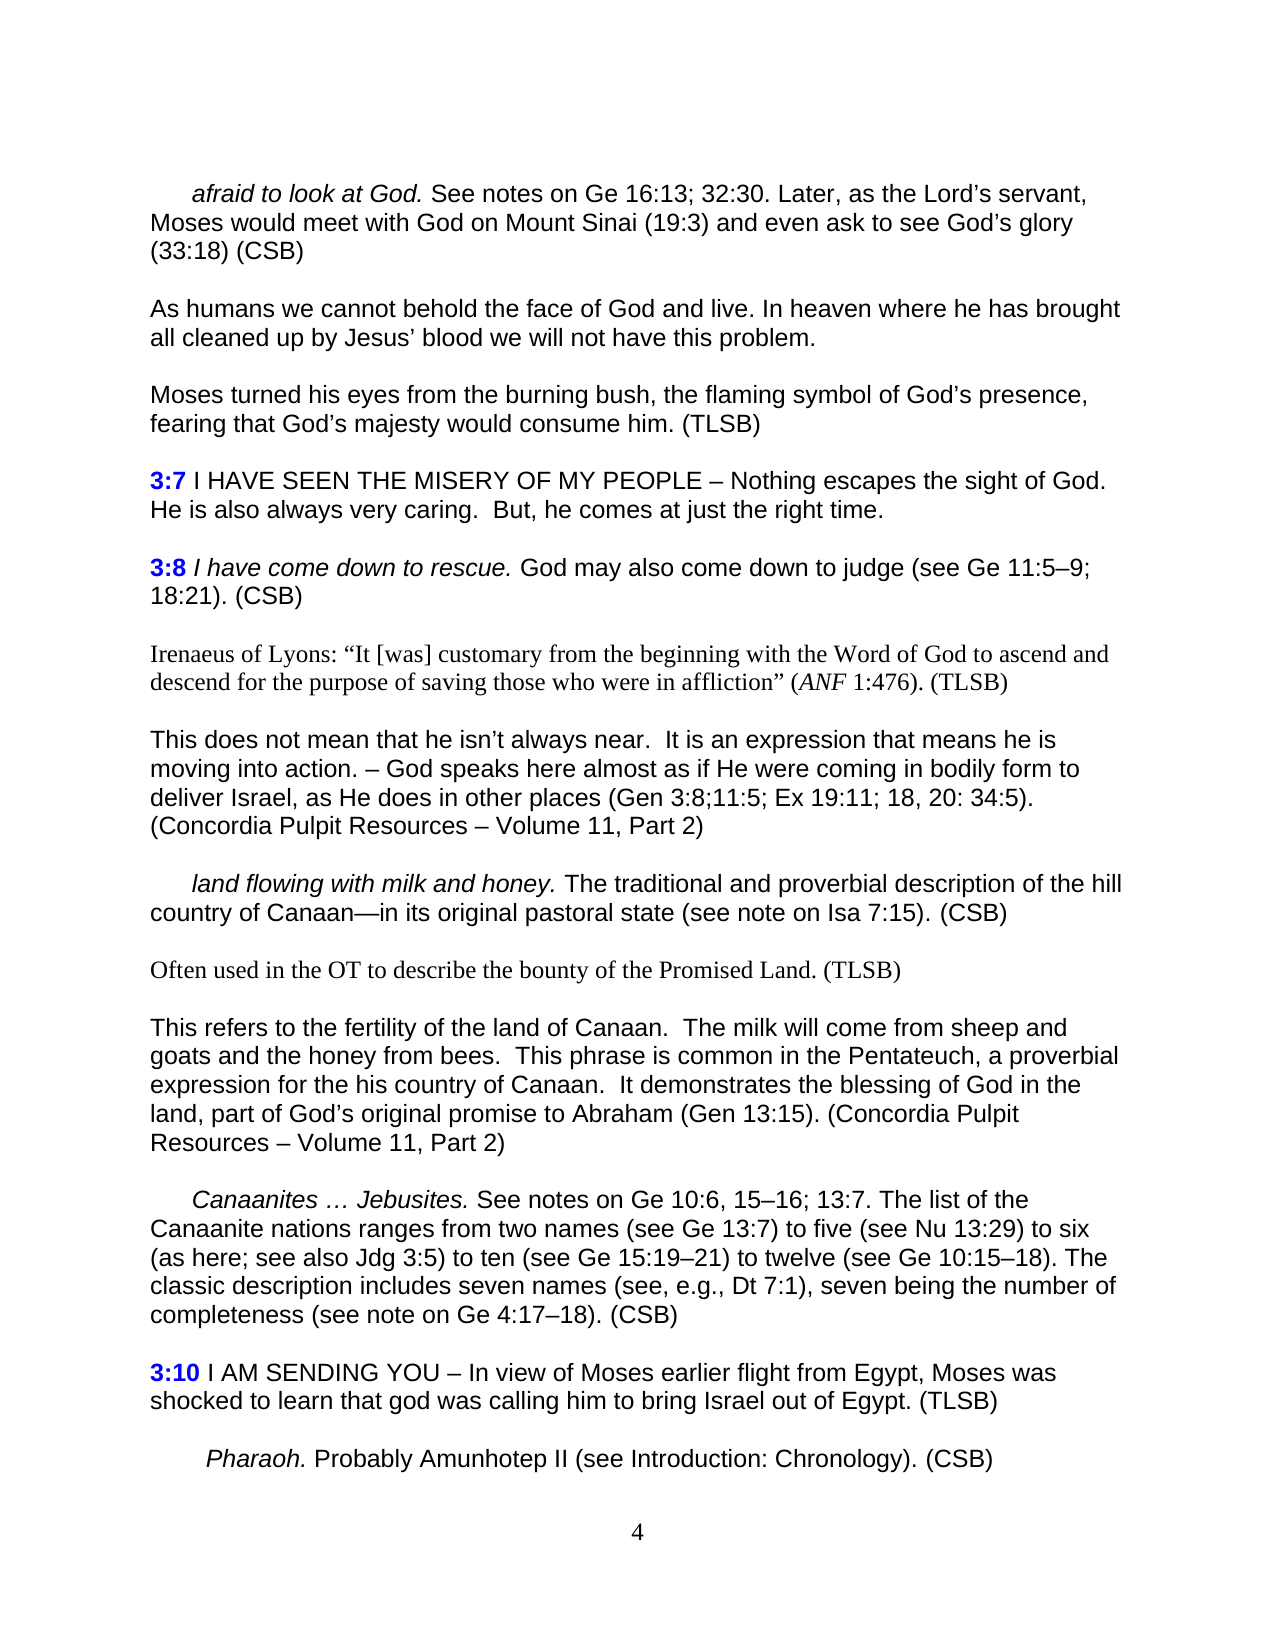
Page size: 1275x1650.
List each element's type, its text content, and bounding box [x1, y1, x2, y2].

text As humans we cannot behold the face of God and live. In heaven where he has brought all cleaned up by Jesus’ blood we will not have this problem. [150, 294, 1125, 351]
text Often used in the OT to describe the bounty of the Promised Land. (TLSB) [150, 955, 1125, 984]
text 3:10 I AM SENDING YOU – In view of Moses earlier flight from Egypt, Moses was shocked to learn that god was calling him to bring Israel out of Egypt. (TLSB) [150, 1357, 1125, 1415]
text This does not mean that he isn’t always near. It is an expression that means he is moving into action. – God speaks here almost as if He were coming in bodily form to deliver , as He does in other places (Gen 3:8;11:5; Ex ; 18, 20: 34:5). (Concordia Pulpit Resources – Volume 11, Part 2) [150, 725, 1125, 840]
text land flowing with milk and honey. The traditional and proverbial description of the hill country of Canaan—in its original pastoral state (see note on Isa 7:15). (CSB) [150, 869, 1125, 926]
text 3:7 I HAVE SEEN THE MISERY OF MY PEOPLE – Nothing escapes the sight of God. He is also always very caring. But, he comes at just the right time. [150, 466, 1125, 524]
text Canaanites … Jebusites. See notes on Ge 10:6, 15–16; 13:7. The list of the Canaanite nations ranges from two names (see Ge 13:7) to five (see Nu ) to six (as here; see also Jdg 3:5) to ten (see Ge –21) to twelve (see Ge –18). The classic description includes seven names (see, e.g., Dt 7:1), seven being the number of completeness (see note on Ge –18). (CSB) [150, 1185, 1125, 1329]
text afraid to look at God. See notes on Ge 16:13; 32:30. Later, as the Lord’s servant, Moses would meet with God on Mount Sinai (19:3) and even ask to see God’s glory (33:18) (CSB) [150, 179, 1125, 265]
text This refers to the fertility of the land of Canaan. The milk will come from sheep and goats and the honey from bees. This phrase is common in the Pentateuch, a proverbial expression for the his country of . It demonstrates the blessing of God in the land, part of God’s original promise to Abraham (Gen ). (Concordia Pulpit Resources – Volume 11, Part 2) [150, 1012, 1125, 1156]
text Moses turned his eyes from the burning bush, the flaming symbol of God’s presence, fearing that God’s majesty would consume him. (TLSB) [150, 380, 1125, 437]
text Irenaeus of Lyons: “It [was] customary from the beginning with the Word of God to ascend and descend for the purpose of saving those who were in affliction” (ANF 1:476). (TLSB) [150, 639, 1125, 696]
text 3:8 I have come down to rescue. God may also come down to judge (see Ge 11:5–9; 18:21). (CSB) [150, 552, 1125, 610]
text Pharaoh. Probably Amunhotep II (see Introduction: Chronology). (CSB) [150, 1444, 1125, 1472]
